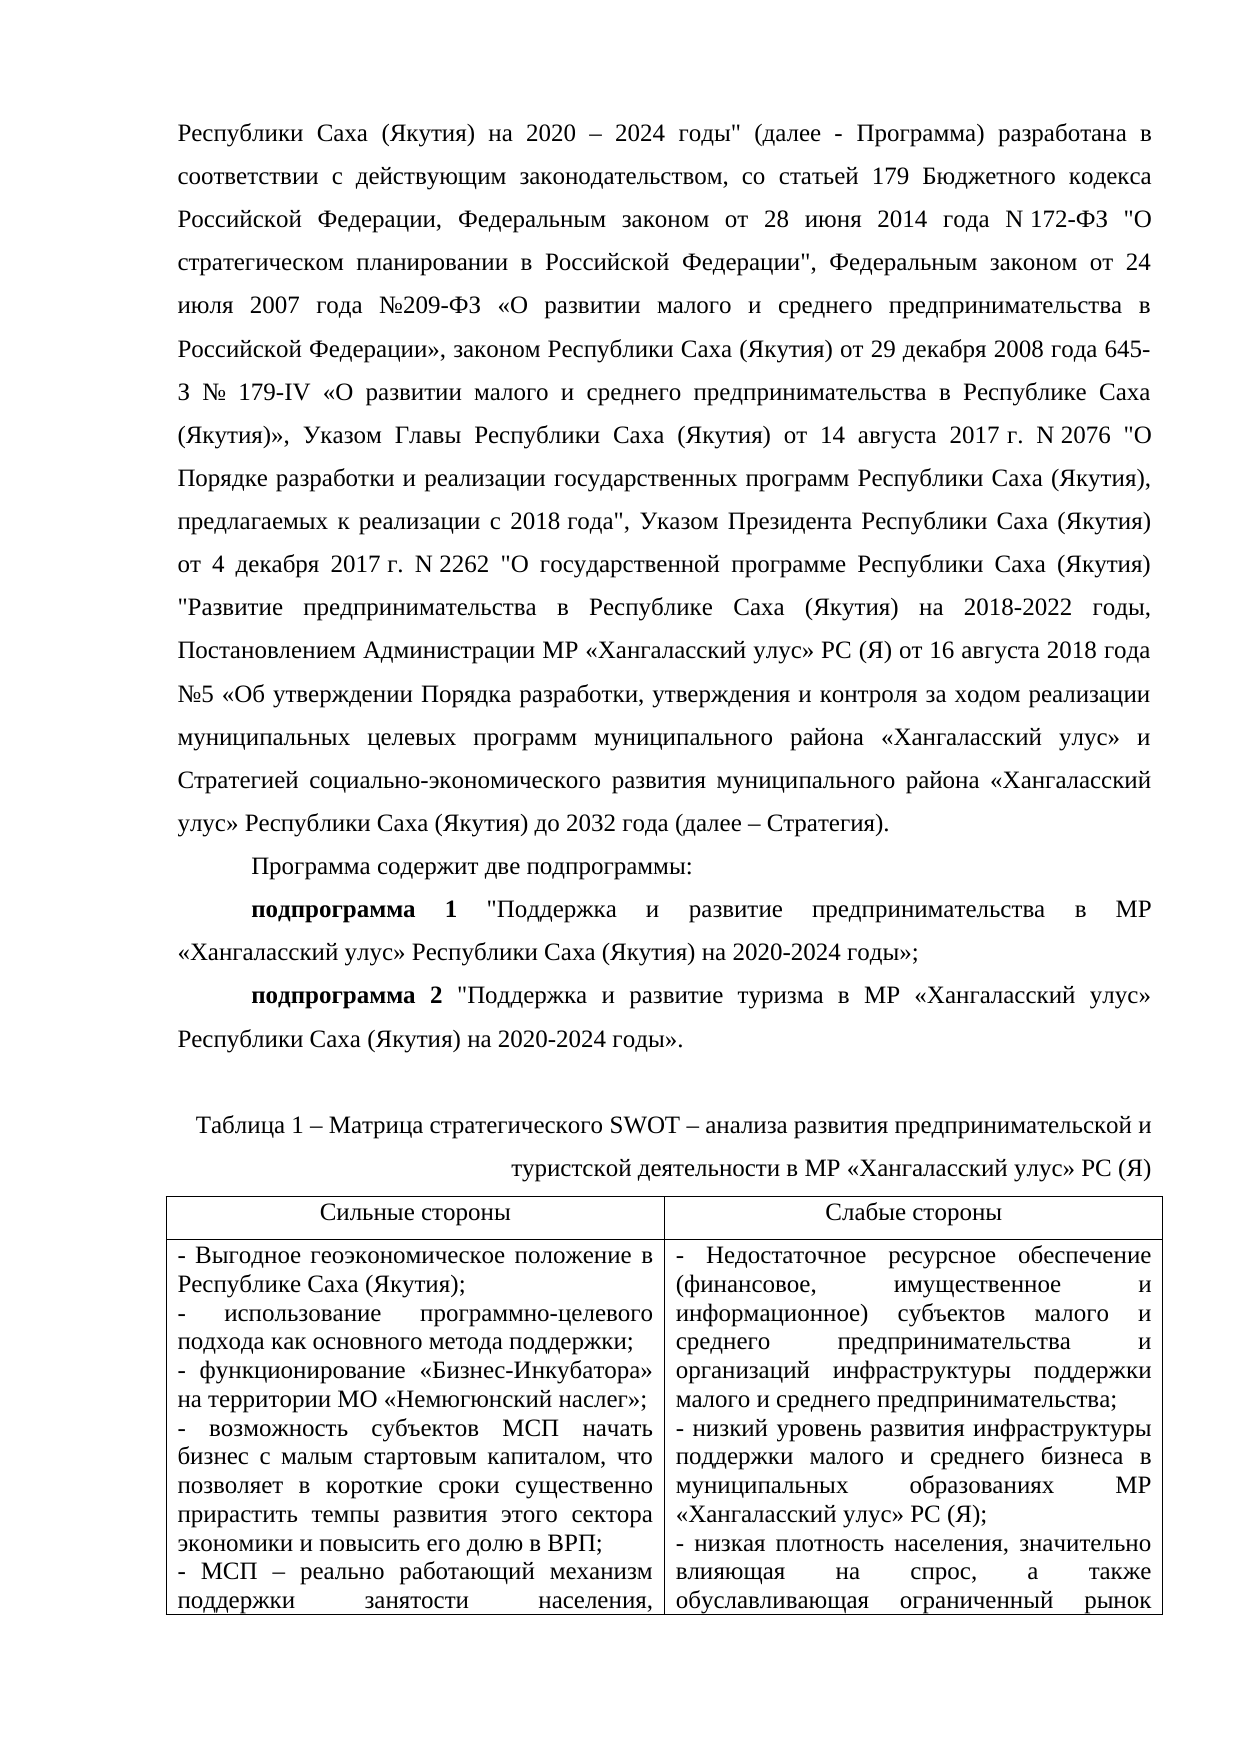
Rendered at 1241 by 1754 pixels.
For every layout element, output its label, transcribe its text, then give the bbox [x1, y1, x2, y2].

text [177, 118, 1152, 837]
table_header Сильные стороны [167, 1197, 664, 1239]
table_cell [665, 1240, 1162, 1614]
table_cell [167, 1240, 664, 1614]
text Программа содержит две подпрограммы: [177, 851, 1152, 880]
text подпрограмма 1 "Поддержка и развитие предпринимательства в МР «Хангаласский улус» Республики Саха (Якутия) на 2020-2024 годы»; [177, 894, 1152, 966]
text Таблица 1 – Матрица стратегического SWOT – анализа развития предпринимательской и туристской деятельности в МР «Хангаласский улус» РС (Я) [177, 1110, 1152, 1182]
table_header Слабые стороны [665, 1197, 1162, 1239]
text подпрограмма 2 "Поддержка и развитие туризма в МР «Хангаласский улус» Республики Саха (Якутия) на 2020-2024 годы». [177, 981, 1152, 1052]
